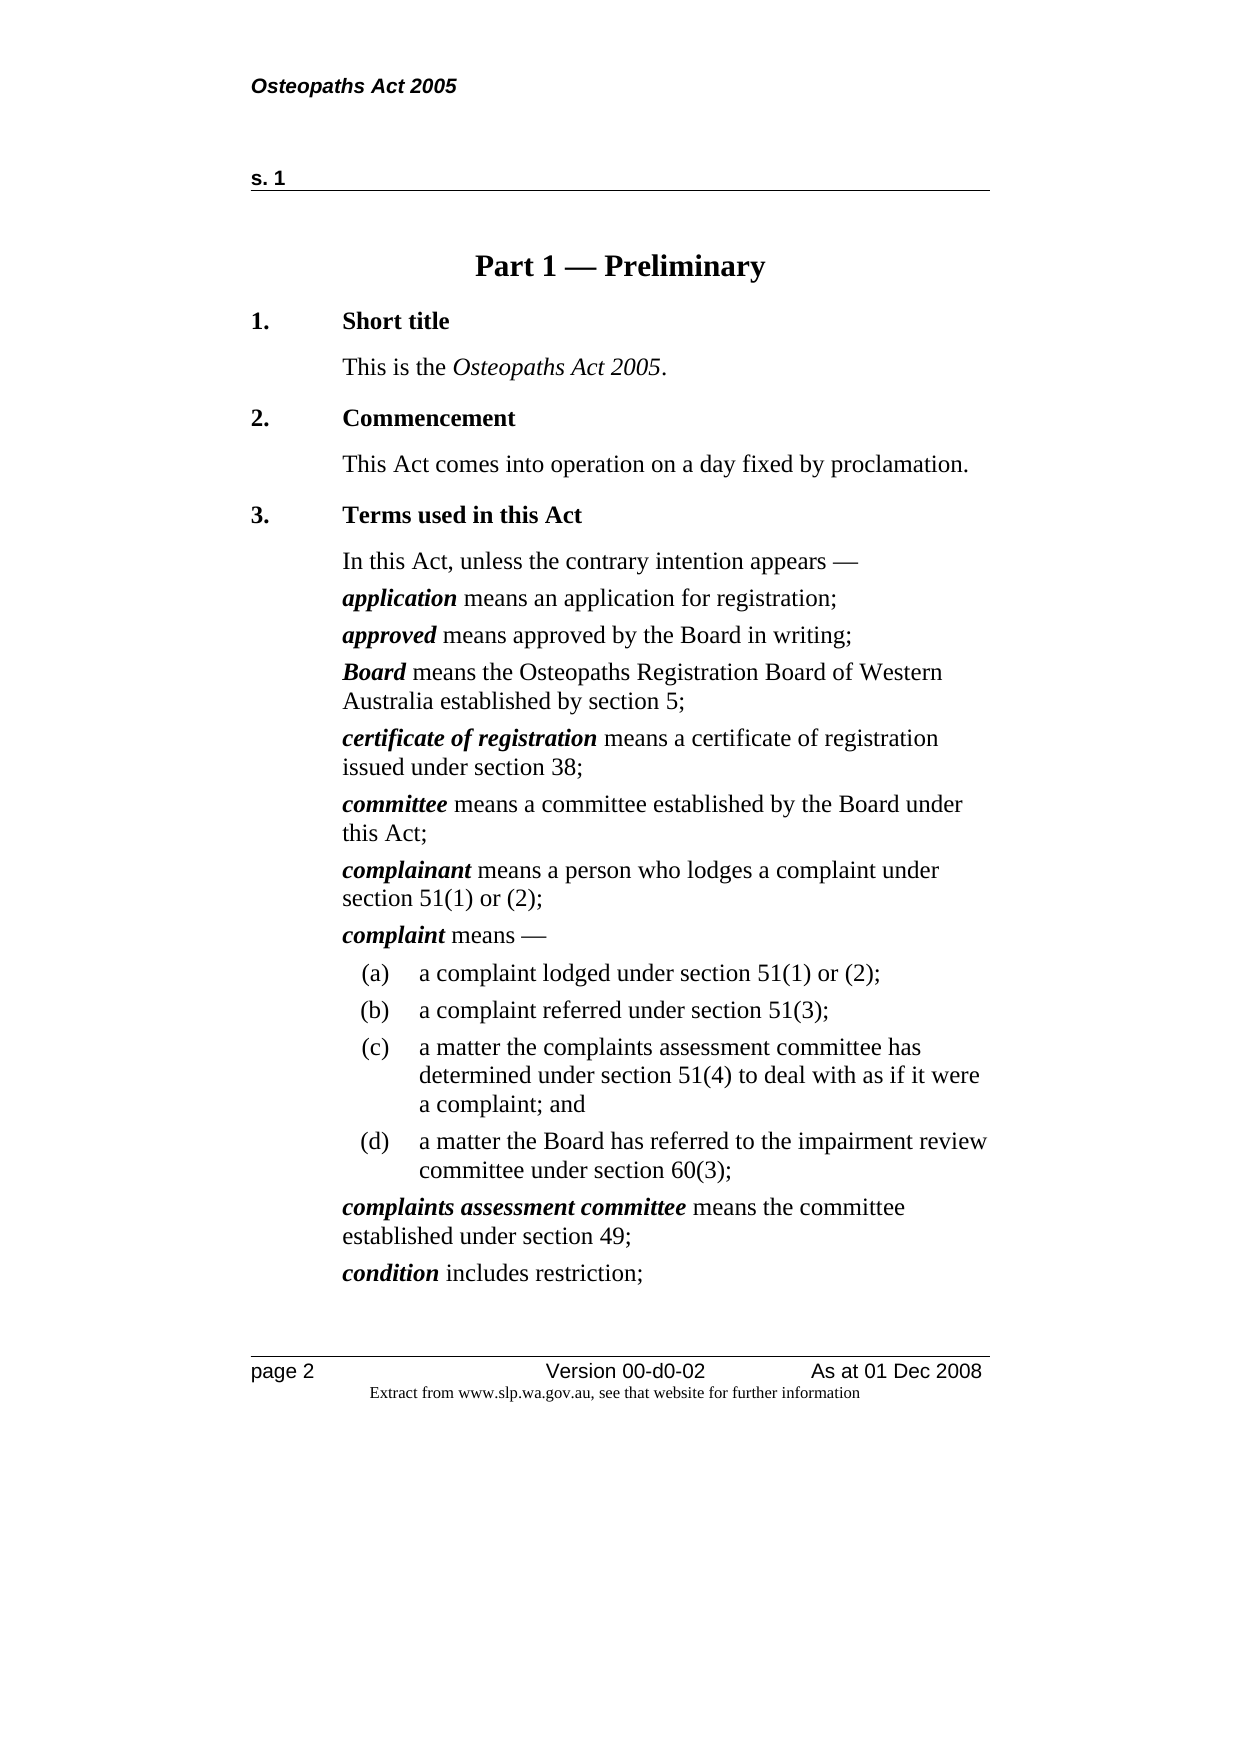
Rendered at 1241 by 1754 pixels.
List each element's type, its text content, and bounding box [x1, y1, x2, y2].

text Board means the Osteopaths Registration Board of Western Australia established by section 5; [251, 657, 990, 715]
text (a) a complaint lodged under section 51(1) or (2); [251, 958, 990, 986]
text complaints assessment committee means the committee established under section 49; [251, 1192, 990, 1250]
text committee means a committee established by the Board under this Act; [251, 789, 990, 846]
text This Act comes into operation on a day fixed by proclamation. [251, 449, 990, 478]
subtitle 3. Terms used in this Act [251, 501, 990, 529]
text (b) a complaint referred under section 51(3); [251, 995, 990, 1023]
text (c) a matter the complaints assessment committee has determined under section 51(4) to deal with as if it were a complaint; and [251, 1032, 990, 1118]
text application means an application for registration; [251, 583, 990, 612]
text In this Act, unless the contrary intention appears — [251, 546, 990, 575]
subtitle Part 1 — Preliminary [251, 247, 990, 283]
text This is the Osteopaths Act 2005. [251, 352, 990, 381]
text (d) a matter the Board has referred to the impairment review committee under section 60(3); [251, 1126, 990, 1184]
subtitle 2. Commencement [251, 403, 990, 432]
text complaint means — [251, 921, 990, 949]
subtitle 1. Short title [251, 306, 990, 335]
text certificate of registration means a certificate of registration issued under section 38; [251, 723, 990, 781]
text condition includes restriction; [251, 1258, 990, 1287]
text complainant means a person who lodges a complaint under section 51(1) or (2); [251, 855, 990, 912]
text approved means approved by the Board in writing; [251, 620, 990, 649]
